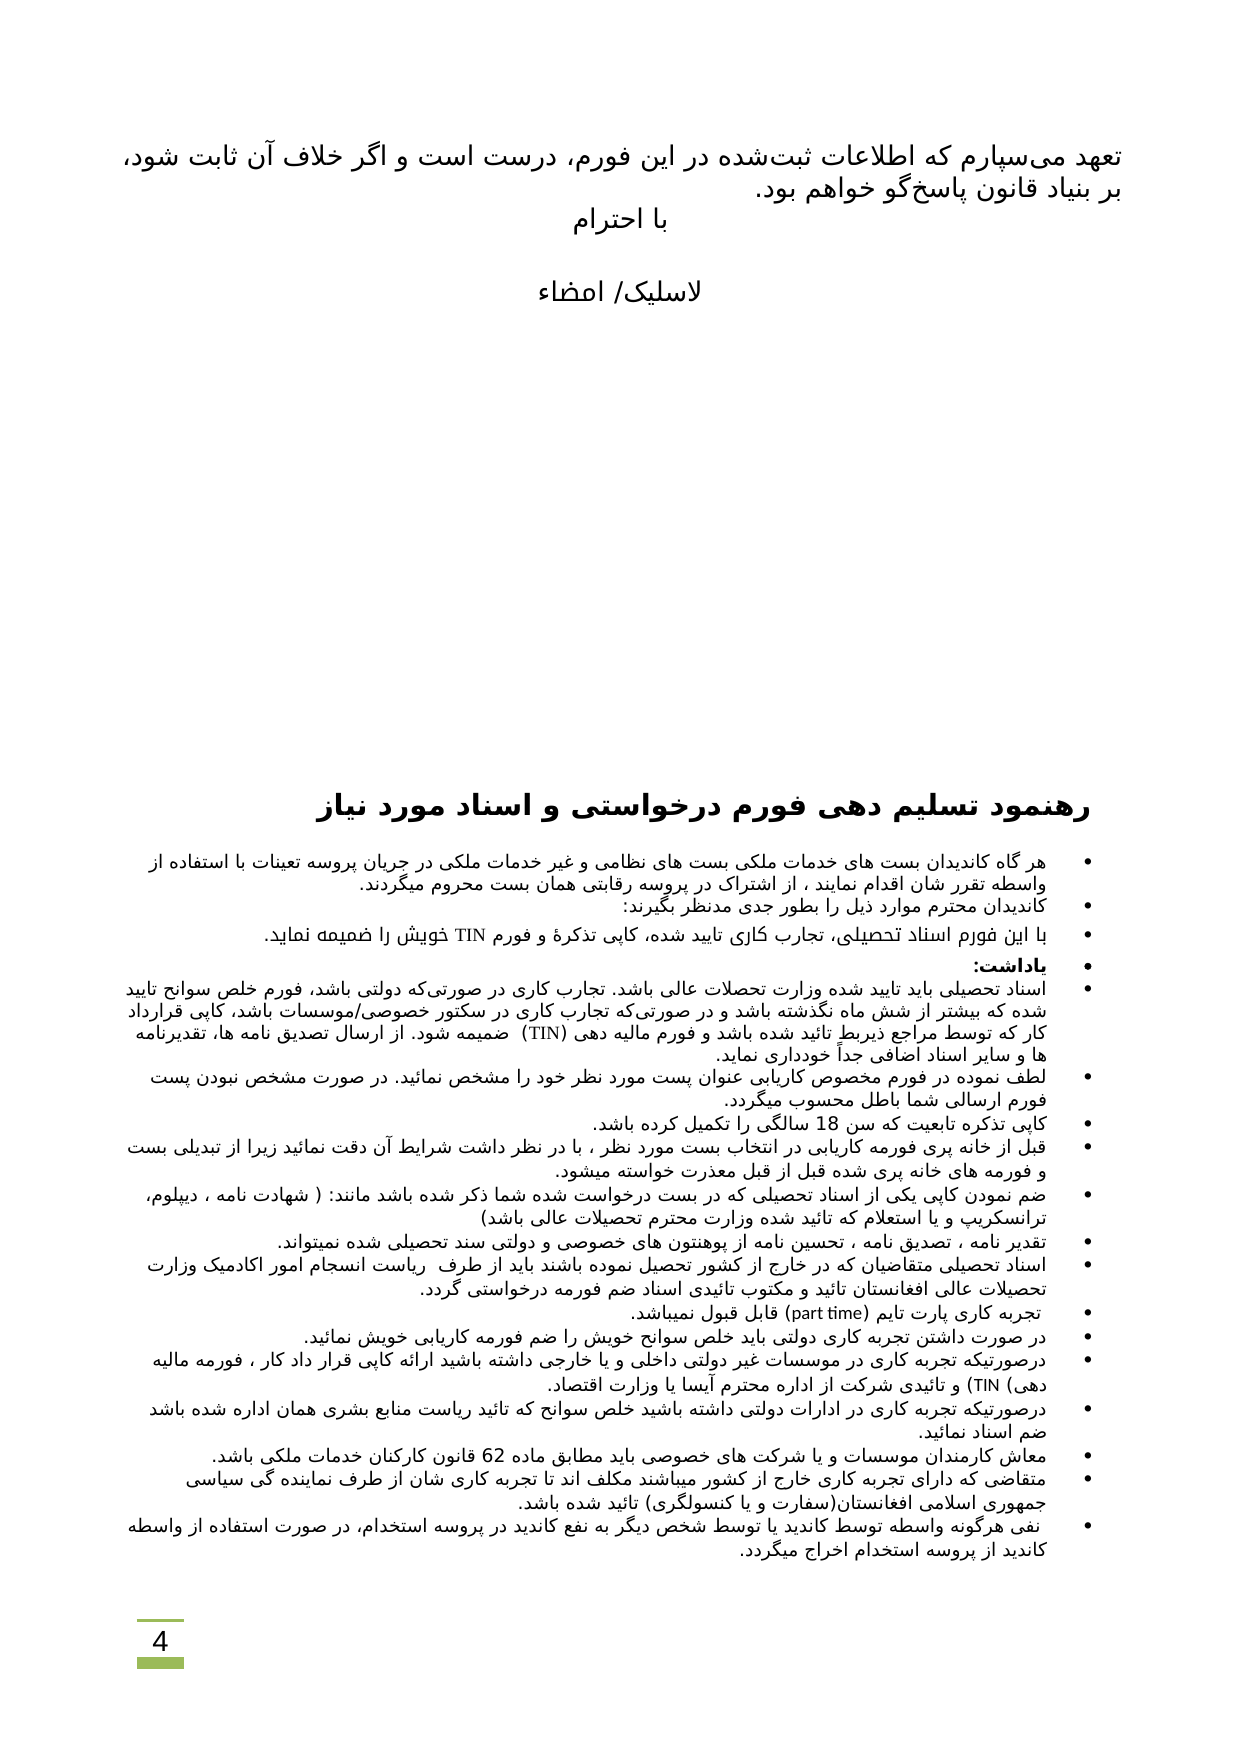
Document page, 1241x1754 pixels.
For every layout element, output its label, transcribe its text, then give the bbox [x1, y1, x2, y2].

list با این فورم اسناد تحصیلی، تجارب کاری تایید شده، کاپی تذکرۀ و فورم TIN خویش را ضمیمه نماید. [118, 917, 1084, 953]
list معاش کارمندان موسسات و یا شرکت های خصوصی باید مطابق ماده 62 قانون کارکنان خدمات ملکی باشد. [118, 1445, 1084, 1467]
text رهنمود تسلیم دهی فورم درخواستی و اسناد مورد نیاز [287, 789, 1122, 823]
list اسناد تحصیلی باید تایید شده وزارت تحصلات عالی باشد. تجارب کاری در صورتی‌که دولتی باشد، فورم خلص سوانح تایید شده که بیشتر از شش ماه نگذشته باشد و در صورتی‌که تجارب کاری در سکتور خصوصی/موسسات باشد، کاپی قرارداد کار که توسط مراجع ذیربط تائید شده باشد و فورم مالیه دهی (TIN) ضمیمه شود. از ارسال تصدیق نامه ها، تقدیرنامه ها و سایر اسناد اضافی جداً خودداری نماید. [118, 978, 1084, 1066]
list کاپی تذکره تابعیت که سن 18 سالگی را تکمیل کرده باشد. [118, 1113, 1084, 1135]
list نفی هرگونه واسطه توسط کاندید یا توسط شخص دیگر به نفع کاندید در پروسه استخدام، در صورت استفاده از واسطه کاندید از پروسه استخدام اخراج میگردد. [118, 1515, 1084, 1561]
text لاسلیک/ امضاء [118, 267, 1122, 318]
text با احترام [118, 204, 1122, 235]
list درصورتیکه تجربه کاری در ادارات دولتی داشته باشید خلص سوانح که تائید ریاست منابع بشری همان اداره شده باشد ضم اسناد نمائید. [118, 1398, 1084, 1443]
list یاداشت: [118, 953, 1084, 978]
list در صورت داشتن تجربه کاری دولتی باید خلص سوانح خویش را ضم فورمه کاریابی خویش نمائید. [118, 1326, 1084, 1348]
list تجربه کاری پارت تایم (part time) قابل قبول نمیباشد. [118, 1301, 1084, 1324]
list هر گاه کاندیدان بست های خدمات ملکی بست های نظامی و غیر خدمات ملکی در جریان پروسه تعینات با استفاده از واسطه تقرر شان اقدام نمایند ، از اشتراک در پروسه رقابتی همان بست محروم میگردند. [118, 851, 1084, 895]
list درصورتیکه تجربه کاری در موسسات غیر دولتی داخلی و یا خارجی داشته باشید ارائه کاپی قرار داد کار ، فورمه مالیه دهی) TIN) و تائیدی شرکت از اداره محترم آیسا یا وزارت اقتصاد. [118, 1349, 1084, 1396]
list قبل از خانه پری فورمه کاریابی در انتخاب بست مورد نظر ، با در نظر داشت شرایط آن دقت نمائید زیرا از تبدیلی بست و فورمه های خانه پری شده قبل از قبل معذرت خواسته میشود. [118, 1136, 1084, 1182]
list ضم نمودن کاپی یکی از اسناد تحصیلی که در بست درخواست شده شما ذکر شده باشد مانند: ( شهادت نامه ، دیپلوم، ترانسکریپ و یا استعلام که تائید شده وزارت محترم تحصیلات عالی باشد) [118, 1183, 1084, 1229]
list کاندیدان محترم موارد ذیل را بطور جدی مدنظر بگیرند: [118, 895, 1084, 917]
list اسناد تحصیلی متقاضیان که در خارج از کشور تحصیل نموده باشند باید از طرف ریاست انسجام امور اکادمیک وزارت تحصیلات عالی افغانستان تائید و مکتوب تائیدی اسناد ضم فورمه درخواستی گردد. [118, 1254, 1084, 1299]
list متقاضی که دارای تجربه کاری خارج از کشور میباشند مکلف اند تا تجربه کاری شان از طرف نماینده گی سیاسی جمهوری اسلامی افغانستان(سفارت و یا کنسولگری) تائید شده باشد. [118, 1468, 1084, 1514]
text تعهد می‌سپارم که اطلاعات ثبت‌شده در این فورم، درست است و اگر خلاف آن ثابت شود، بر بنیاد قانون پاسخ‌گو خواهم بود. [118, 141, 1122, 204]
list تقدیر نامه ، تصدیق نامه ، تحسین نامه از پوهنتون های خصوصی و دولتی سند تحصیلی شده نمیتواند. [118, 1231, 1084, 1252]
list لطف نموده در فورم مخصوص کاریابی عنوان پست مورد نظر خود را مشخص نمائید. در صورت مشخص نبودن پست فورم ارسالی شما باطل محسوب میگردد. [118, 1066, 1084, 1111]
